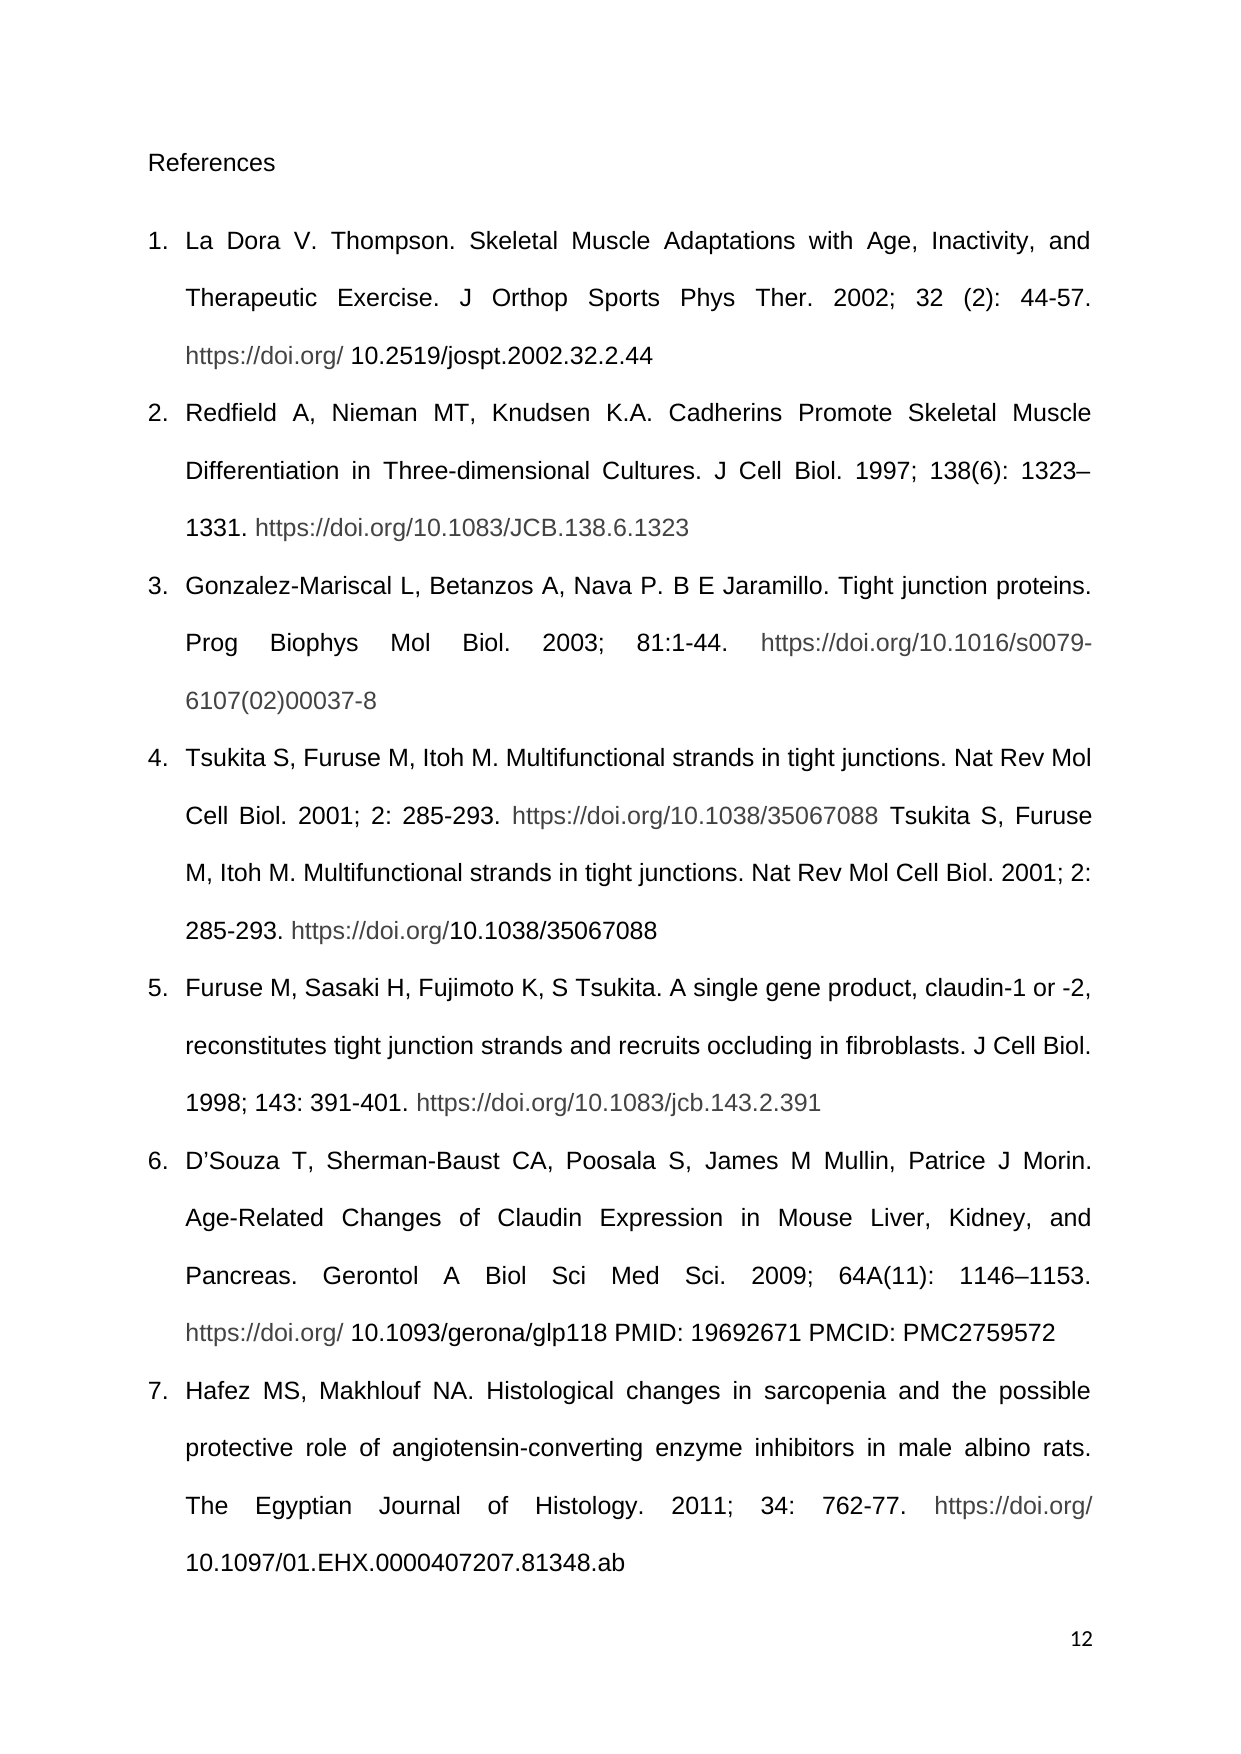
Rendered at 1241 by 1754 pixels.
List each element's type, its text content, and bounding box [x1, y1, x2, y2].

list Hafez MS, Makhlouf NA. Histological changes in sarcopenia and the possible protective role of angiotensin-converting enzyme inhibitors in male albino rats. The Egyptian Journal of Histology. 2011; 34: 762-77. https://doi.org/ 10.1097/01.EHX.0000407207.81348.ab [148, 1376, 1093, 1577]
list Gonzalez-Mariscal L, Betanzos A, Nava P. B E Jaramillo. Tight junction proteins. Prog Biophys Mol Biol. 2003; 81:1-44. https://doi.org/10.1016/s0079-6107(02)00037-8 [148, 571, 1093, 715]
list Furuse M, Sasaki H, Fujimoto K, S Tsukita. A single gene product, claudin-1 or -2, reconstitutes tight junction strands and recruits occluding in fibroblasts. J Cell Biol. 1998; 143: 391-401. https://doi.org/10.1083/jcb.143.2.391 [148, 973, 1093, 1117]
list Redfield A, Nieman MT, Knudsen K.A. Cadherins Promote Skeletal Muscle Differentiation in Three-dimensional Cultures. J Cell Biol. 1997; 138(6): 1323–1331. https://doi.org/10.1083/JCB.138.6.1323 [148, 398, 1093, 542]
text References [148, 148, 1093, 176]
list Tsukita S, Furuse M, Itoh M. Multifunctional strands in tight junctions. Nat Rev Mol Cell Biol. 2001; 2: 285-293. https://doi.org/10.1038/35067088 Tsukita S, Furuse M, Itoh M. Multifunctional strands in tight junctions. Nat Rev Mol Cell Biol. 2001; 2: 285-293. https://doi.org/10.1038/35067088 [148, 743, 1093, 945]
list La Dora V. Thompson. Skeletal Muscle Adaptations with Age, Inactivity, and Therapeutic Exercise. J Orthop Sports Phys Ther. 2002; 32 (2): 44-57. https://doi.org/ 10.2519/jospt.2002.32.2.44 [148, 226, 1093, 370]
list D’Souza T, Sherman-Baust CA, Poosala S, James M Mullin, Patrice J Morin. Age-Related Changes of Claudin Expression in Mouse Liver, Kidney, and Pancreas. Gerontol A Biol Sci Med Sci. 2009; 64A(11): 1146–1153. https://doi.org/ 10.1093/gerona/glp118 PMID: 19692671 PMCID: PMC2759572 [148, 1146, 1093, 1347]
